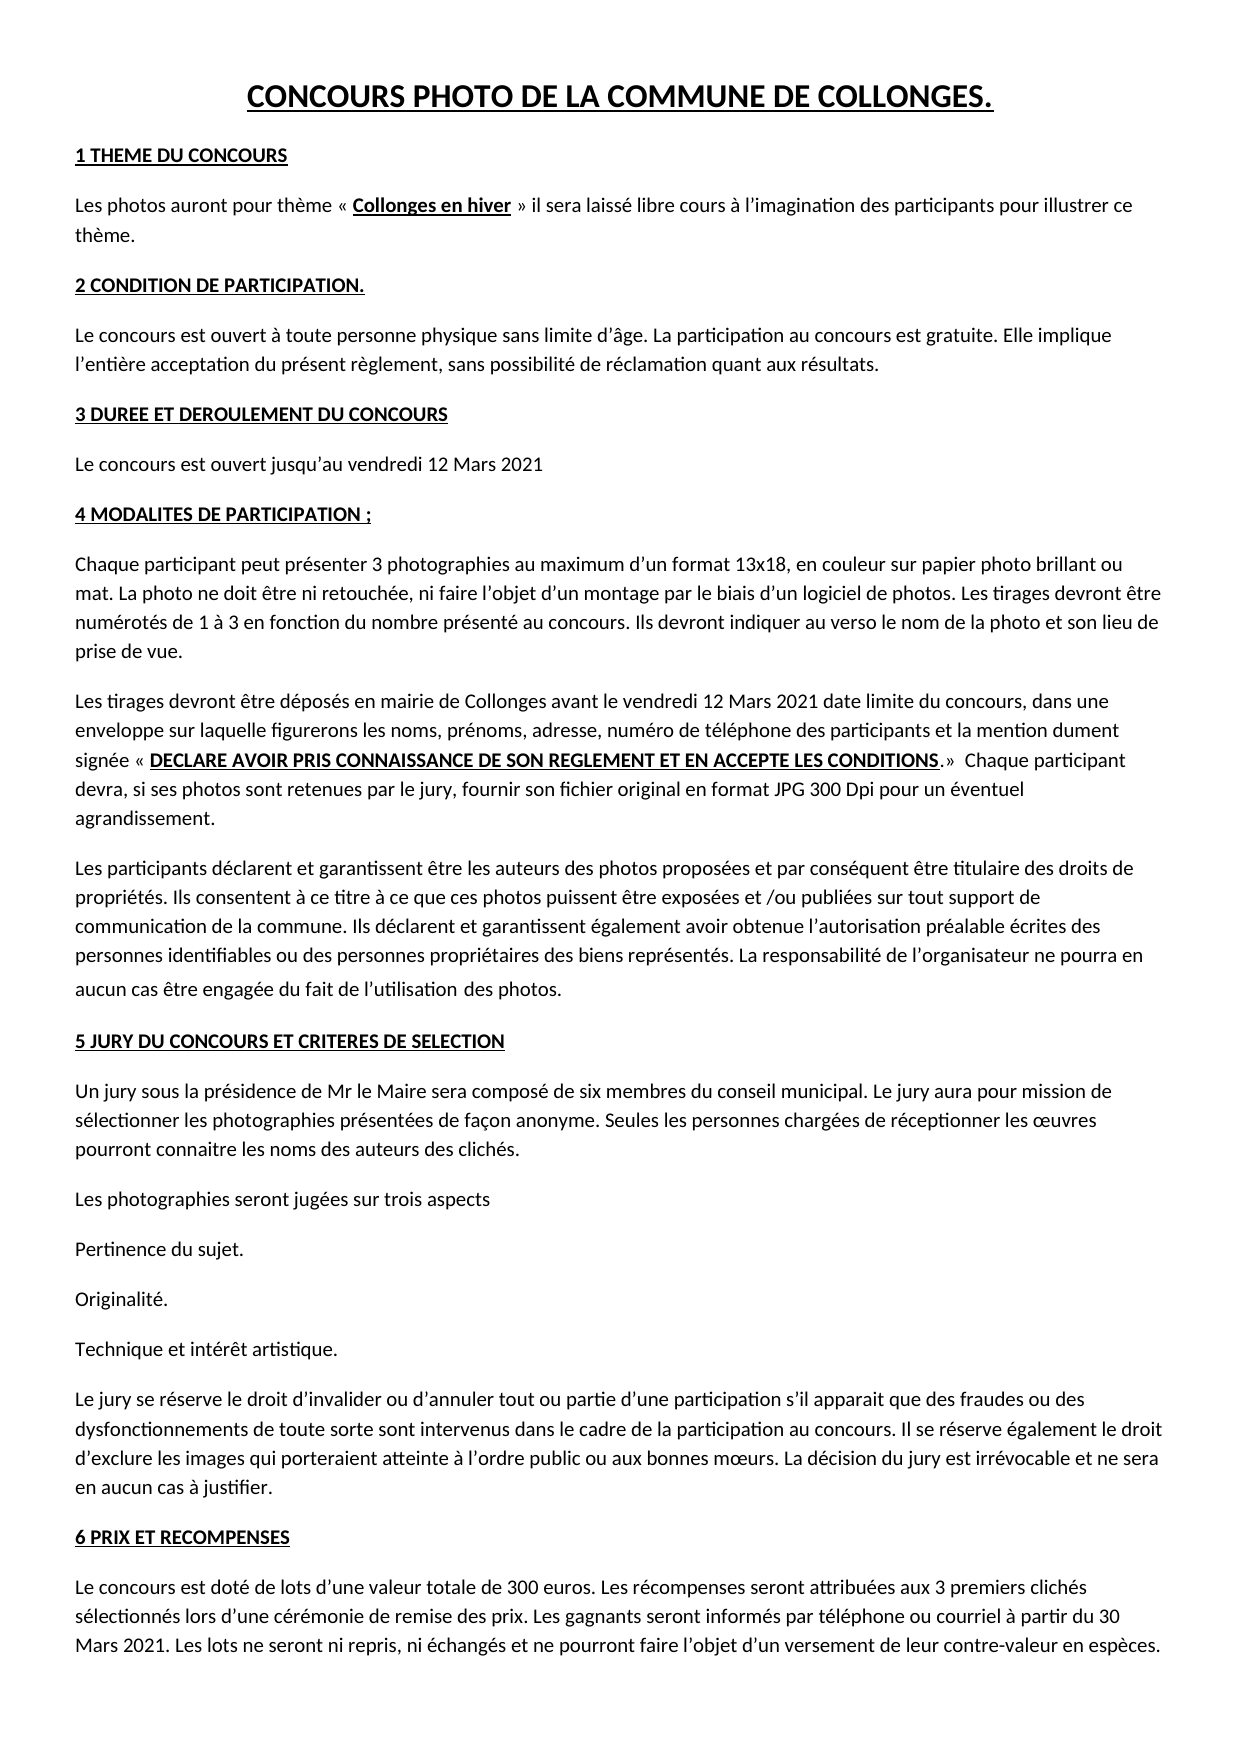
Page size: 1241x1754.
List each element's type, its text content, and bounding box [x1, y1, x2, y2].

text 4 MODALITES DE PARTICIPATION ; [75, 501, 1165, 526]
text Le concours est ouvert à toute personne physique sans limite d’âge. La participation au concours est gratuite. Elle implique l’entière acceptation du présent règlement, sans possibilité de réclamation quant aux résultats. [75, 322, 1165, 376]
text 1 THEME DU CONCOURS [75, 143, 1165, 168]
text 2 CONDITION DE PARTICIPATION. [75, 272, 1165, 297]
text Originalité. [75, 1287, 1165, 1312]
text Technique et intérêt artistique. [75, 1337, 1165, 1362]
text 6 PRIX ET RECOMPENSES [75, 1524, 1165, 1549]
text Le concours est ouvert jusqu’au vendredi 12 Mars 2021 [75, 451, 1165, 476]
text CONCOURS PHOTO DE LA COMMUNE DE COLLONGES. [75, 75, 1165, 116]
text Un jury sous la présidence de Mr le Maire sera composé de six membres du conseil municipal. Le jury aura pour mission de sélectionner les photographies présentées de façon anonyme. Seules les personnes chargées de réceptionner les œuvres pourront connaitre les noms des auteurs des clichés. [75, 1078, 1165, 1162]
text Pertinence du sujet. [75, 1237, 1165, 1262]
text Chaque participant peut présenter 3 photographies au maximum d’un format 13x18, en couleur sur papier photo brillant ou mat. La photo ne doit être ni retouchée, ni faire l’objet d’un montage par le biais d’un logiciel de photos. Les tirages devront être numérotés de 1 à 3 en fonction du nombre présenté au concours. Ils devront indiquer au verso le nom de la photo et son lieu de prise de vue. [75, 551, 1165, 664]
text Les tirages devront être déposés en mairie de Collonges avant le vendredi 12 Mars 2021 date limite du concours, dans une enveloppe sur laquelle figurerons les noms, prénoms, adresse, numéro de téléphone des participants et la mention dument signée « DECLARE AVOIR PRIS CONNAISSANCE DE SON REGLEMENT ET EN ACCEPTE LES CONDITIONS.» Chaque participant devra, si ses photos sont retenues par le jury, fournir son fichier original en format JPG 300 Dpi pour un éventuel agrandissement. [75, 688, 1165, 831]
text Le jury se réserve le droit d’invalider ou d’annuler tout ou partie d’une participation s’il apparait que des fraudes ou des dysfonctionnements de toute sorte sont intervenus dans le cadre de la participation au concours. Il se réserve également le droit d’exclure les images qui porteraient atteinte à l’ordre public ou aux bonnes mœurs. La décision du jury est irrévocable et ne sera en aucun cas à justifier. [75, 1387, 1165, 1499]
text Le concours est doté de lots d’une valeur totale de 300 euros. Les récompenses seront attribuées aux 3 premiers clichés sélectionnés lors d’une cérémonie de remise des prix. Les gagnants seront informés par téléphone ou courriel à partir du 30 Mars 2021. Les lots ne seront ni repris, ni échangés et ne pourront faire l’objet d’un versement de leur contre-valeur en espèces. [75, 1574, 1165, 1658]
text Les photographies seront jugées sur trois aspects [75, 1187, 1165, 1212]
text 3 DUREE ET DEROULEMENT DU CONCOURS [75, 401, 1165, 426]
text Les photos auront pour thème « Collonges en hiver » il sera laissé libre cours à l’imagination des participants pour illustrer ce thème. [75, 193, 1165, 247]
text 5 JURY DU CONCOURS ET CRITERES DE SELECTION [75, 1028, 1165, 1054]
text Les participants déclarent et garantissent être les auteurs des photos proposées et par conséquent être titulaire des droits de propriétés. Ils consentent à ce titre à ce que ces photos puissent être exposées et /ou publiées sur tout support de communication de la commune. Ils déclarent et garantissent également avoir obtenue l’autorisation préalable écrites des personnes identifiables ou des personnes propriétaires des biens représentés. La responsabilité de l’organisateur ne pourra en aucun cas être engagée du fait de l’utilisation des photos. [75, 855, 1165, 1003]
